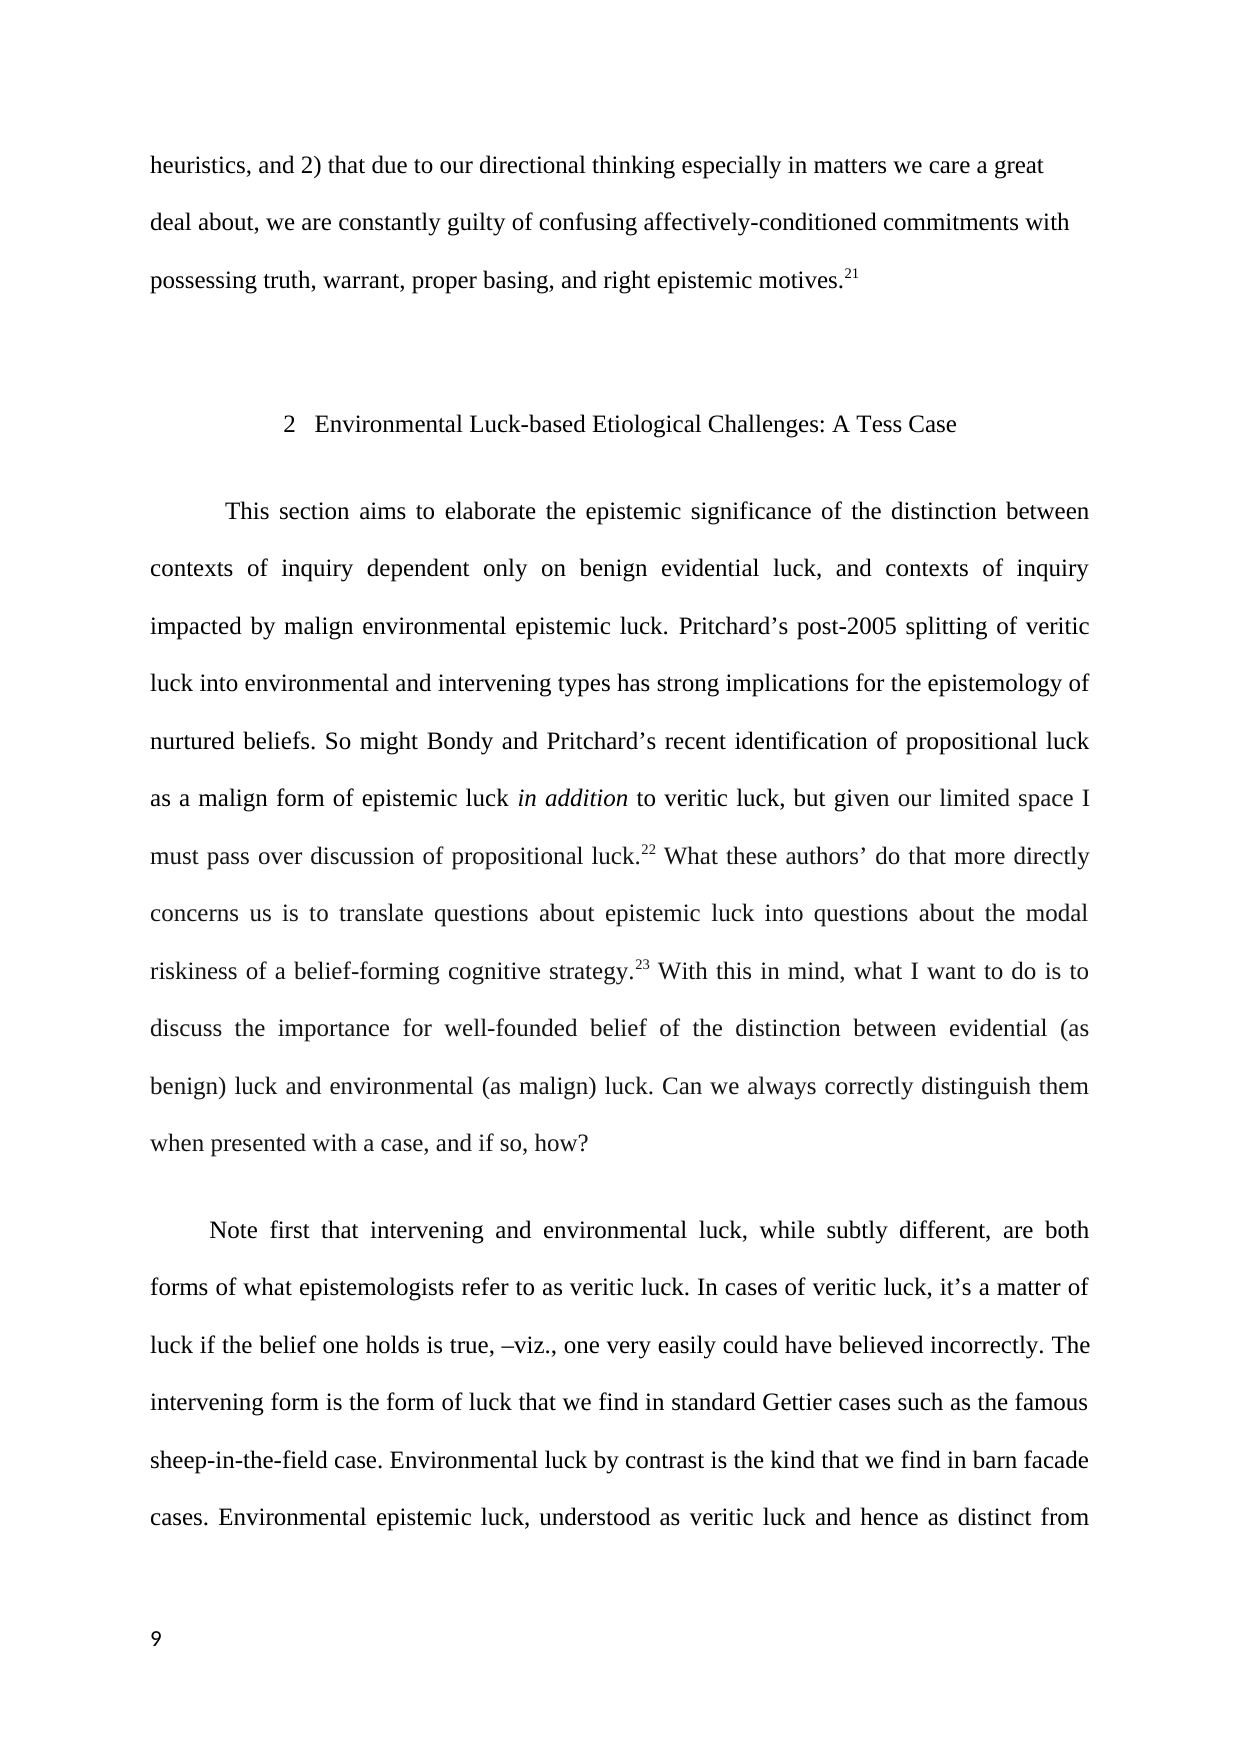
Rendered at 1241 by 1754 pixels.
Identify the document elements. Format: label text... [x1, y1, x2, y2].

text 2 Environmental Luck-based Etiological Challenges: A Tess Case [150, 409, 1090, 438]
text This section aims to elaborate the epistemic significance of the distinction between contexts of inquiry dependent only on benign evidential luck, and contexts of inquiry impacted by malign environmental epistemic luck. Pritchard’s post-2005 splitting of veritic luck into environmental and intervening types has strong implications for the epistemology of nurtured beliefs. So might Bondy and Pritchard’s recent identification of propositional luck as a malign form of epistemic luck in addition to veritic luck, but given our limited space I must pass over discussion of propositional luck. What these authors’ do that more directly concerns us is to translate questions about epistemic luck into questions about the modal riskiness of a belief-forming cognitive strategy. With this in mind, what I want to do is to discuss the importance for well-founded belief of the distinction between evidential (as benign) luck and environmental (as malign) luck. Can we always correctly distinguish them when presented with a case, and if so, how? [150, 496, 1090, 1157]
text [150, 150, 1090, 294]
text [150, 1215, 1090, 1531]
